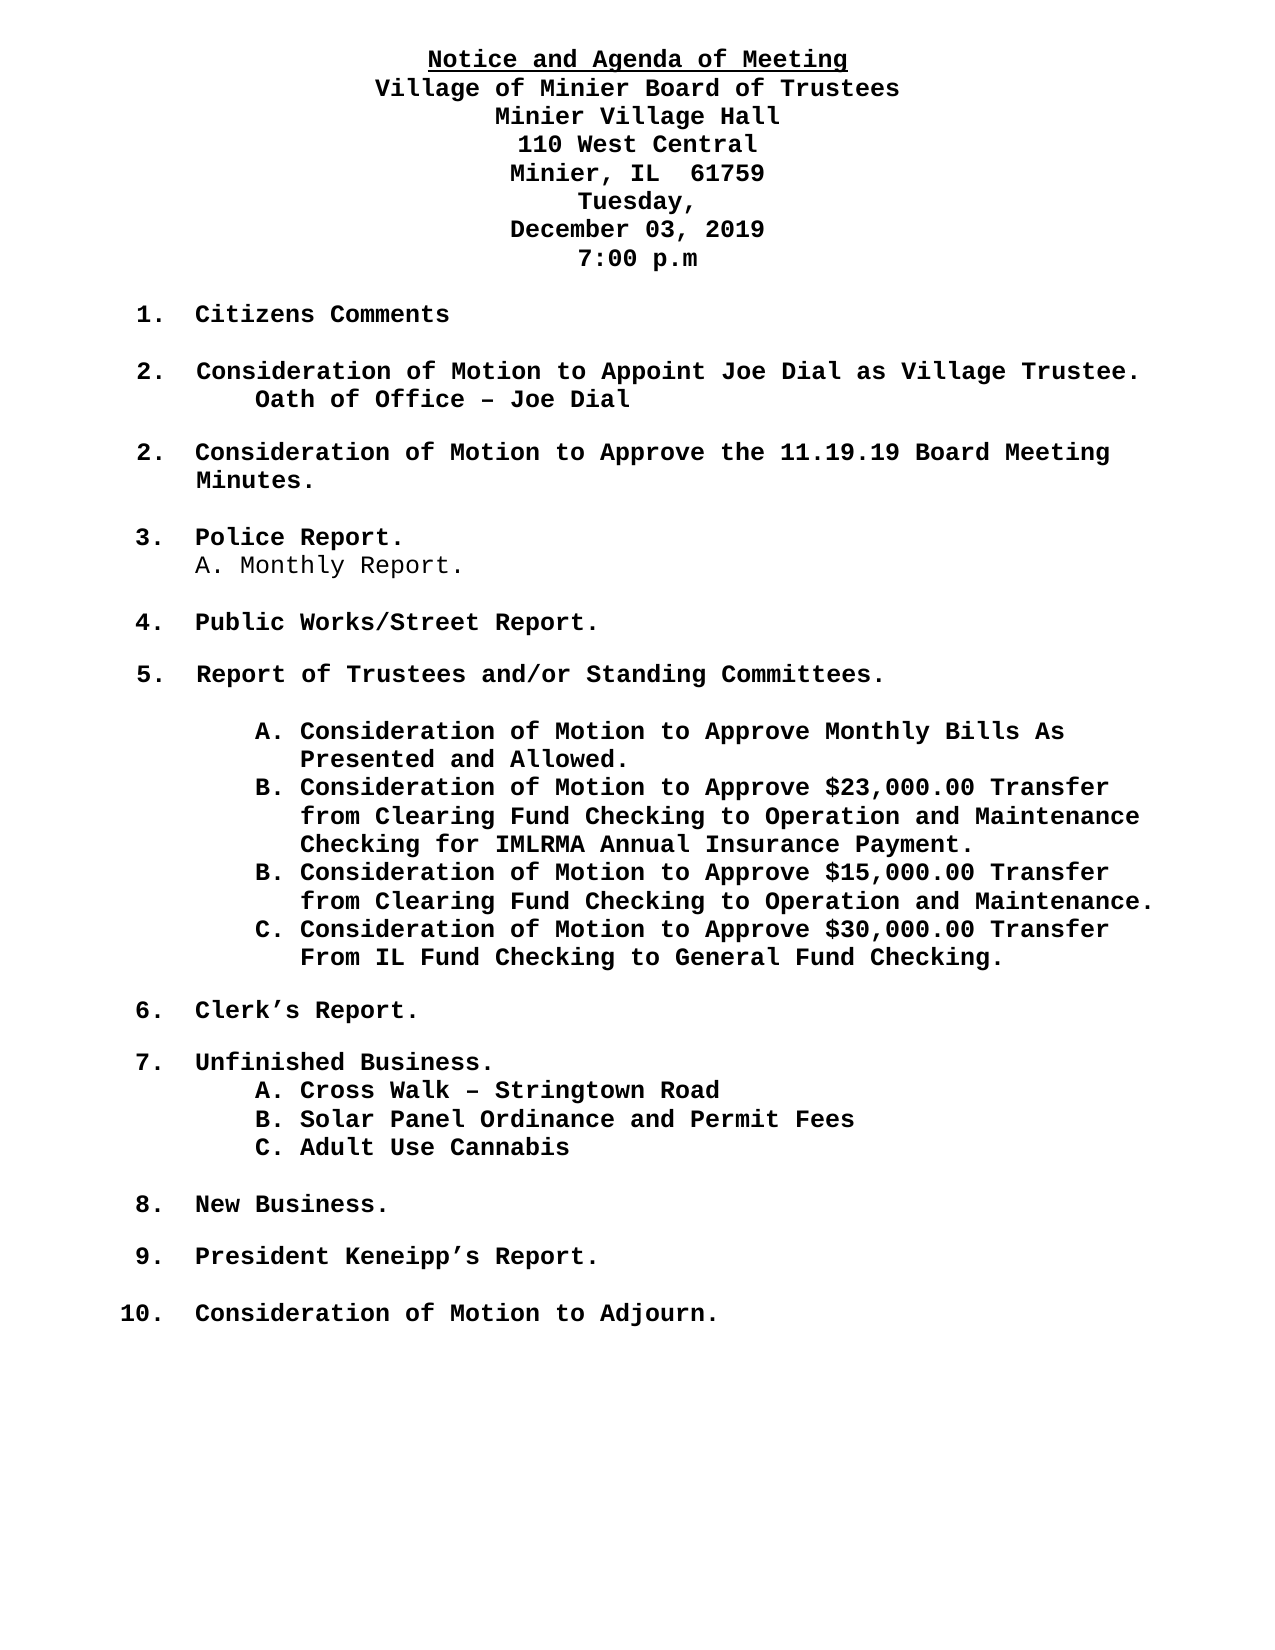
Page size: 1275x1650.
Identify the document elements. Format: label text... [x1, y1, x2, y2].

text 8. New Business. [105, 1191, 1170, 1220]
text 6. Clerk’s Report. [105, 997, 1170, 1026]
text Oath of Office – Joe Dial [105, 387, 1170, 415]
text 5. Report of Trustees and/or Standing Committees. [136, 662, 1170, 690]
text B. Solar Panel Ordinance and Permit Fees [105, 1106, 1170, 1135]
text C. Adult Use Cannabis [105, 1135, 1170, 1163]
text Minier, IL 61759 [105, 160, 1170, 188]
text 10. Consideration of Motion to Adjourn. [105, 1301, 1170, 1329]
text Tuesday, [105, 188, 1170, 217]
text From IL Fund Checking to General Fund Checking. [255, 945, 1170, 973]
text Minutes. [136, 468, 1170, 496]
text 4. Public Works/Street Report. [105, 609, 1170, 638]
text Notice and Agenda of Meeting [105, 47, 1170, 75]
text 3. Police Report. [105, 524, 1170, 553]
text from Clearing Fund Checking to Operation and Maintenance [255, 803, 1170, 832]
text 7:00 p.m [105, 245, 1170, 273]
text Checking for IMLRMA Annual Insurance Payment. [255, 832, 1170, 860]
text December 03, 2019 [105, 217, 1170, 245]
text Minier Village Hall [105, 103, 1170, 132]
text 7. Unfinished Business. [105, 1050, 1170, 1078]
text Village of Minier Board of Trustees [105, 75, 1170, 103]
text from Clearing Fund Checking to Operation and Maintenance. [255, 888, 1170, 917]
text C. Consideration of Motion to Approve $30,000.00 Transfer [255, 917, 1170, 945]
text A. Cross Walk – Stringtown Road [105, 1078, 1170, 1106]
text A. Monthly Report. [105, 553, 1170, 581]
text 2. Consideration of Motion to Appoint Joe Dial as Village Trustee. [105, 358, 1170, 387]
text B. Consideration of Motion to Approve $15,000.00 Transfer [255, 860, 1170, 888]
text 9. President Keneipp’s Report. [105, 1244, 1170, 1272]
text A. Consideration of Motion to Approve Monthly Bills As [255, 718, 1170, 747]
text 2. Consideration of Motion to Approve the 11.19.19 Board Meeting [136, 439, 1170, 468]
text 1. Citizens Comments [105, 302, 1170, 330]
text B. Consideration of Motion to Approve $23,000.00 Transfer [180, 775, 1170, 803]
text 110 West Central [105, 132, 1170, 160]
text Presented and Allowed. [255, 747, 1170, 775]
